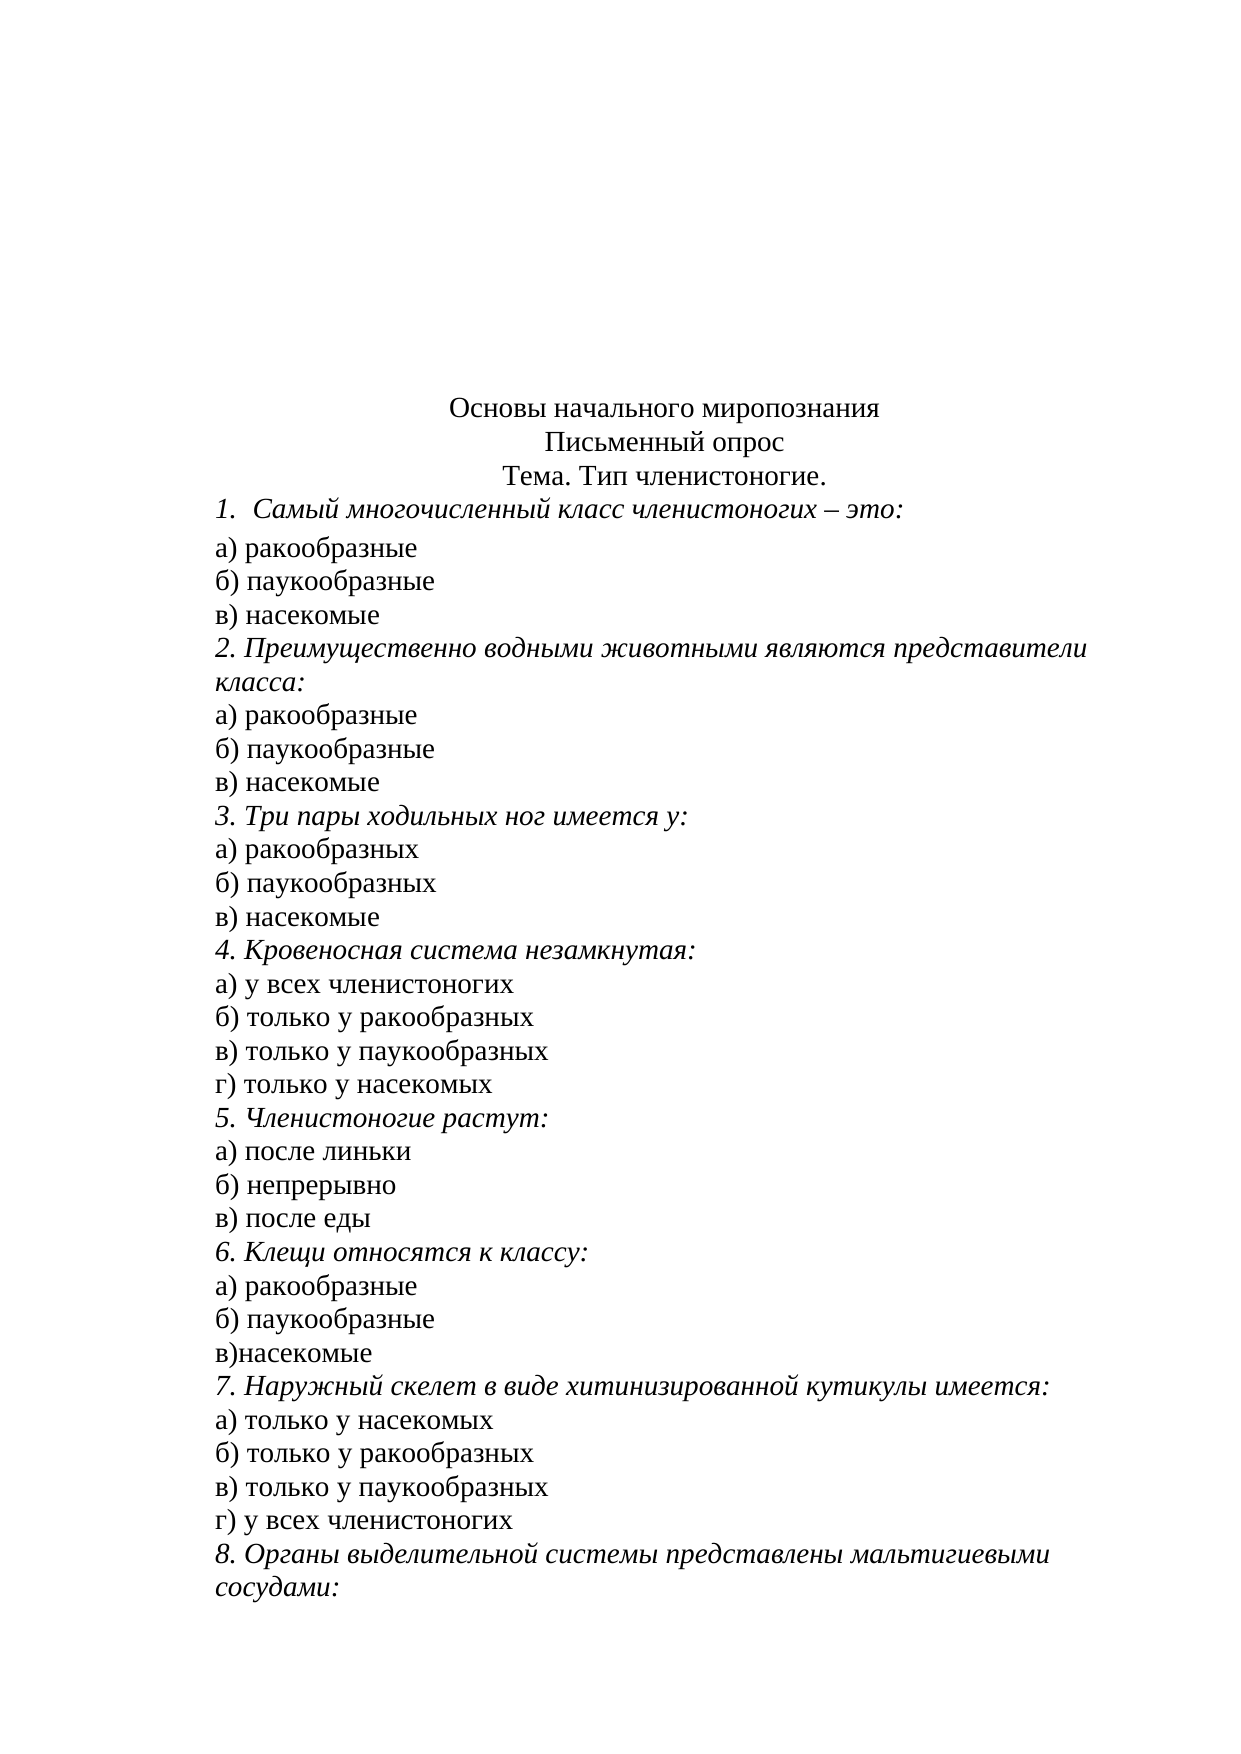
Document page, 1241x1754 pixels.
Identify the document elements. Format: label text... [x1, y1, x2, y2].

text в) только у паукообразных [215, 1033, 1152, 1066]
text б) паукообразных [215, 865, 1152, 899]
text в) только у паукообразных [215, 1469, 1152, 1502]
text г) у всех членистоногих [215, 1502, 1152, 1536]
text б) паукообразные [215, 563, 1152, 597]
text а) ракообразных [215, 832, 1152, 865]
text в) насекомые [215, 899, 1152, 932]
text 7. Наружный скелет в виде хитинизированной кутикулы имеется: [215, 1368, 1152, 1402]
text а) только у насекомых [215, 1402, 1152, 1435]
text а) у всех членистоногих [215, 966, 1152, 999]
text а) ракообразные [215, 697, 1152, 731]
text Письменный опрос [177, 424, 1152, 458]
text a) после линьки [215, 1133, 1152, 1167]
text a) ракообразные [215, 530, 1152, 563]
text б) паукообразные [215, 1301, 1152, 1335]
text б) только у ракообразных [215, 999, 1152, 1033]
text Тема. Тип членистоногие. [177, 458, 1152, 491]
text 6. Клещи относятся к классу: [215, 1234, 1152, 1268]
text 5. Членистоногие растут: [215, 1100, 1152, 1133]
text г) только у насекомых [215, 1066, 1152, 1100]
text в) насекомые [215, 597, 1152, 630]
text a) ракообразные [215, 1268, 1152, 1301]
text 4. Кровеносная система незамкнутая: [215, 932, 1152, 966]
text Основы начального миропознания [177, 391, 1152, 424]
text в) насекомые [215, 764, 1152, 798]
text б) только у ракообразных [215, 1435, 1152, 1469]
text б) паукообразные [215, 731, 1152, 764]
text б) непрерывно [215, 1167, 1152, 1201]
text 2. Преимущественно водными животными являются представители класса: [215, 630, 1152, 697]
text в)насекомые [215, 1335, 1152, 1368]
text 8. Органы выделительной системы представлены мальтигиевыми сосудами: [215, 1536, 1152, 1603]
list Самый многочисленный класс членистоногих – это: [215, 491, 1152, 525]
text 3. Три пары ходильных ног имеется у: [215, 798, 1152, 832]
text в) после еды [215, 1201, 1152, 1234]
